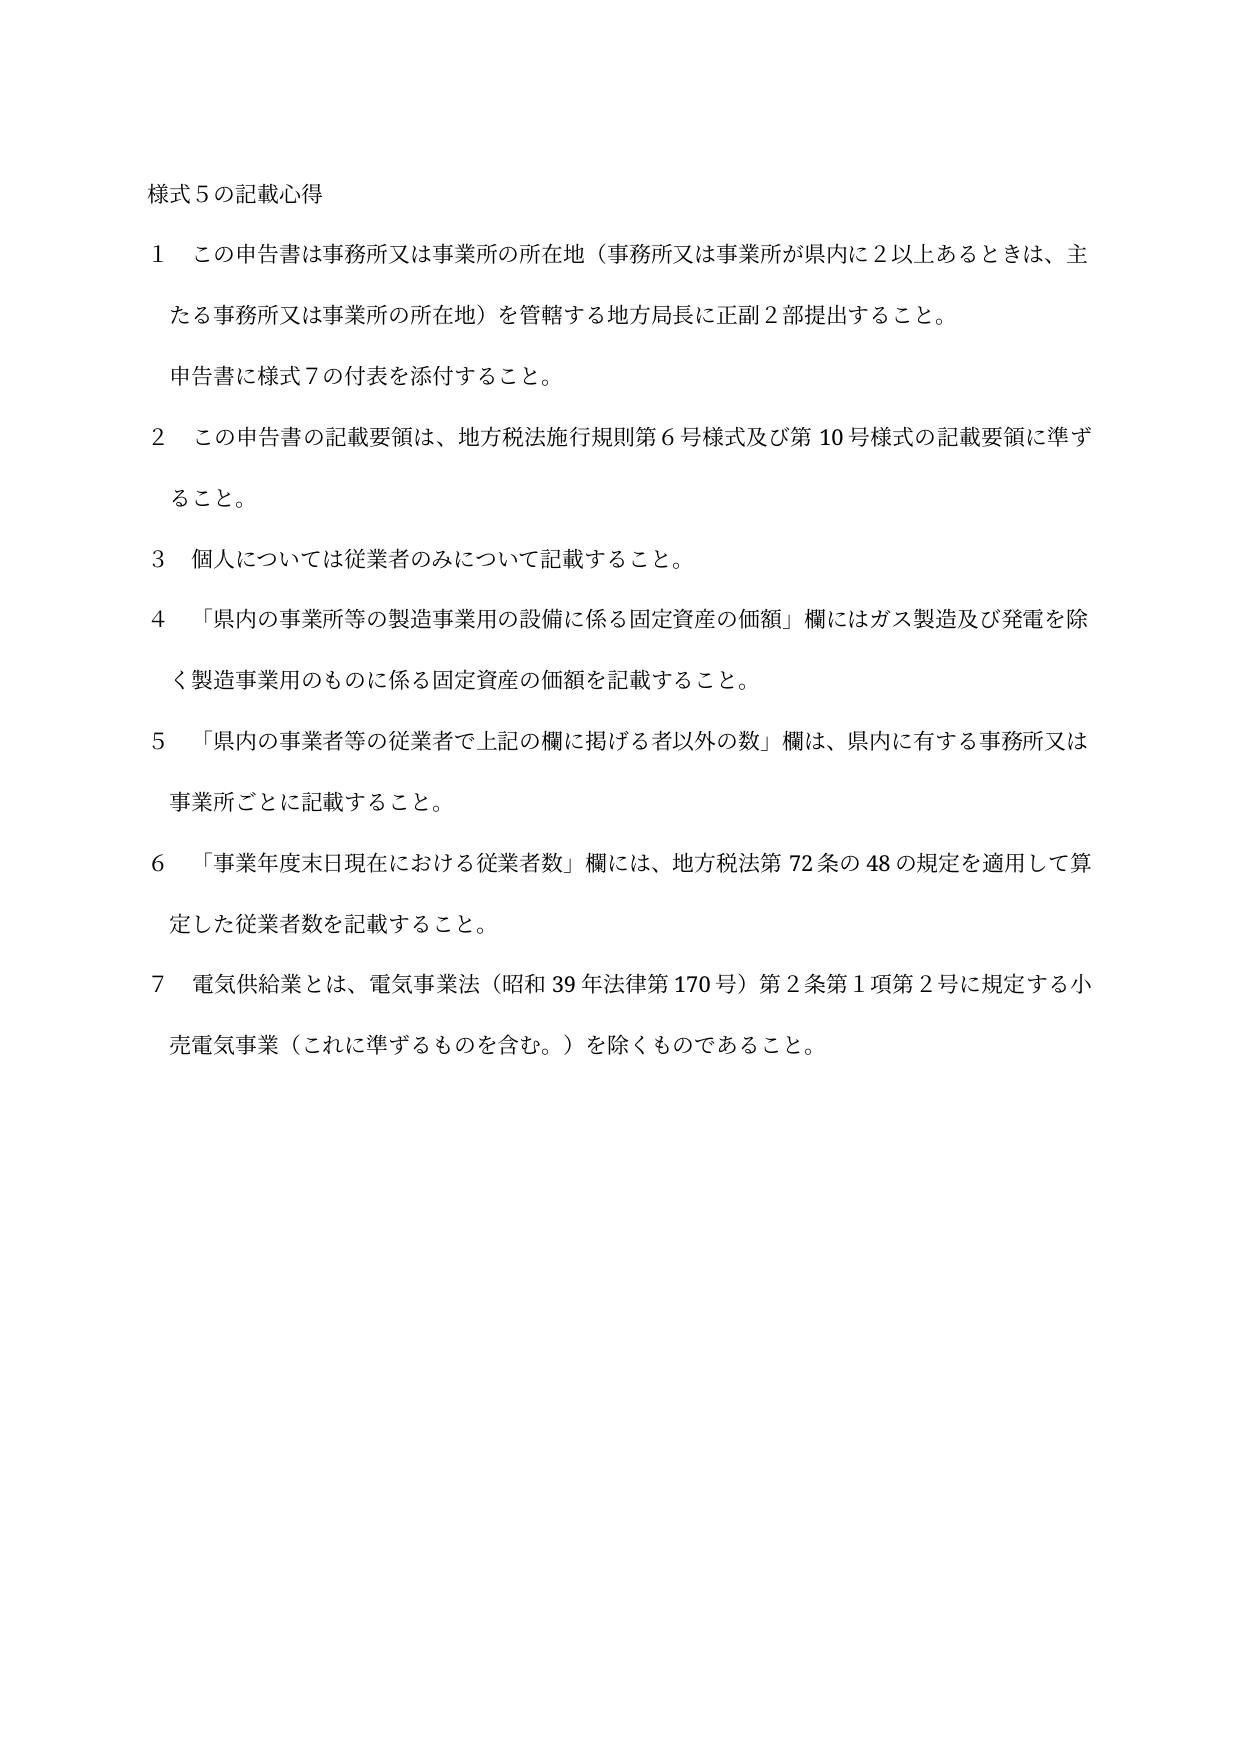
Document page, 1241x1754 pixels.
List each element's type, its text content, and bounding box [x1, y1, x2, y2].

text ４ 「県内の事業所等の製造事業用の設備に係る固定資産の価額」欄にはガス製造及び発電を除く製造事業用のものに係る固定資産の価額を記載すること。 [148, 588, 1092, 710]
text ３ 個人については従業者のみについて記載すること。 [148, 527, 1092, 588]
text ７ 電気供給業とは、電気事業法（昭和39年法律第170号）第２条第１項第２号に規定する小売電気事業（これに準ずるものを含む。）を除くものであること。 [148, 953, 1092, 1075]
text ６ 「事業年度末日現在における従業者数」欄には、地方税法第72条の48の規定を適用して算定した従業者数を記載すること。 [148, 831, 1092, 953]
text 様式５の記載心得 [148, 162, 1092, 223]
text １ この申告書は事務所又は事業所の所在地（事務所又は事業所が県内に２以上あるときは、主たる事務所又は事業所の所在地）を管轄する地方局長に正副２部提出すること。 [148, 223, 1092, 345]
text 申告書に様式７の付表を添付すること。 [148, 345, 1092, 406]
text ５ 「県内の事業者等の従業者で上記の欄に掲げる者以外の数」欄は、県内に有する事務所又は事業所ごとに記載すること。 [148, 710, 1092, 831]
text ２ この申告書の記載要領は、地方税法施行規則第６号様式及び第10号様式の記載要領に準ずること。 [148, 406, 1092, 527]
